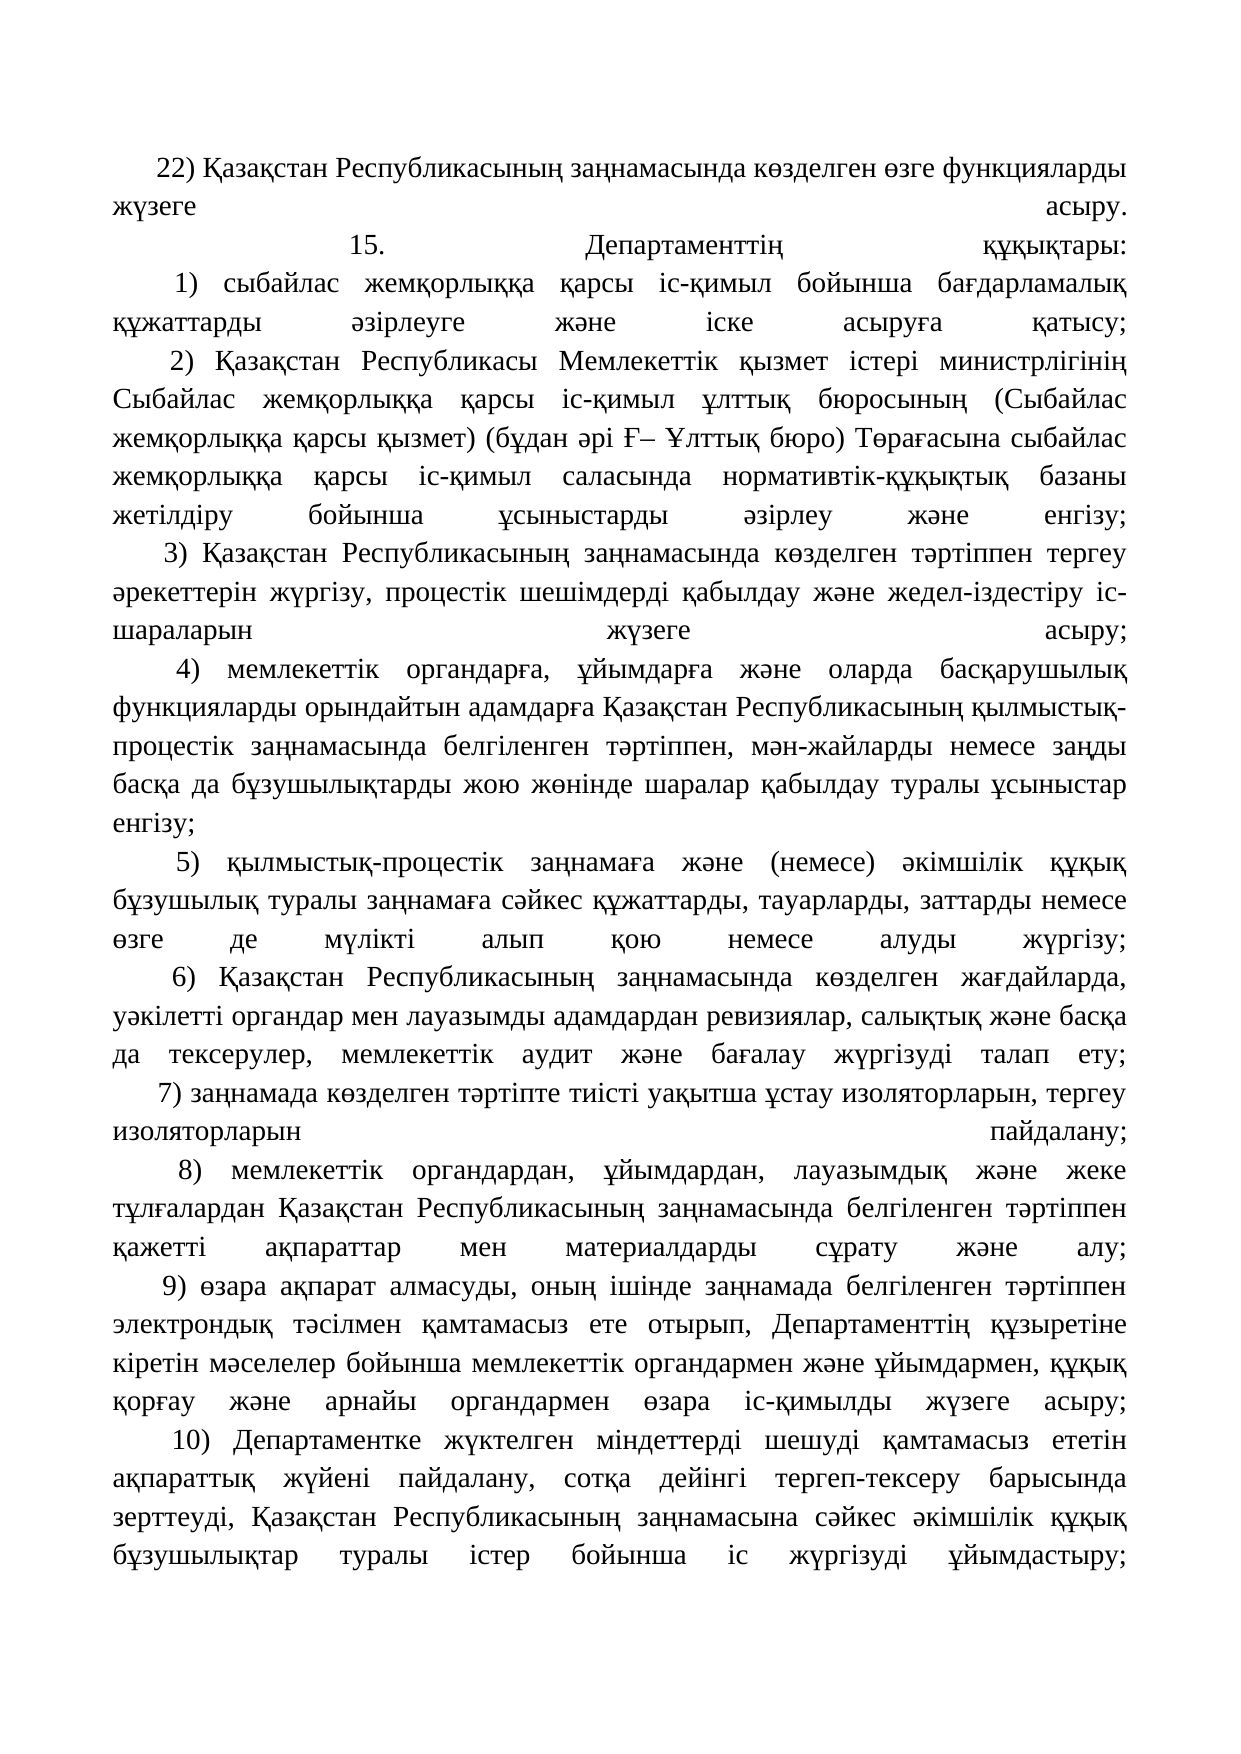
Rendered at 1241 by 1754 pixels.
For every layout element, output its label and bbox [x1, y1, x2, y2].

text [112, 150, 1128, 1571]
